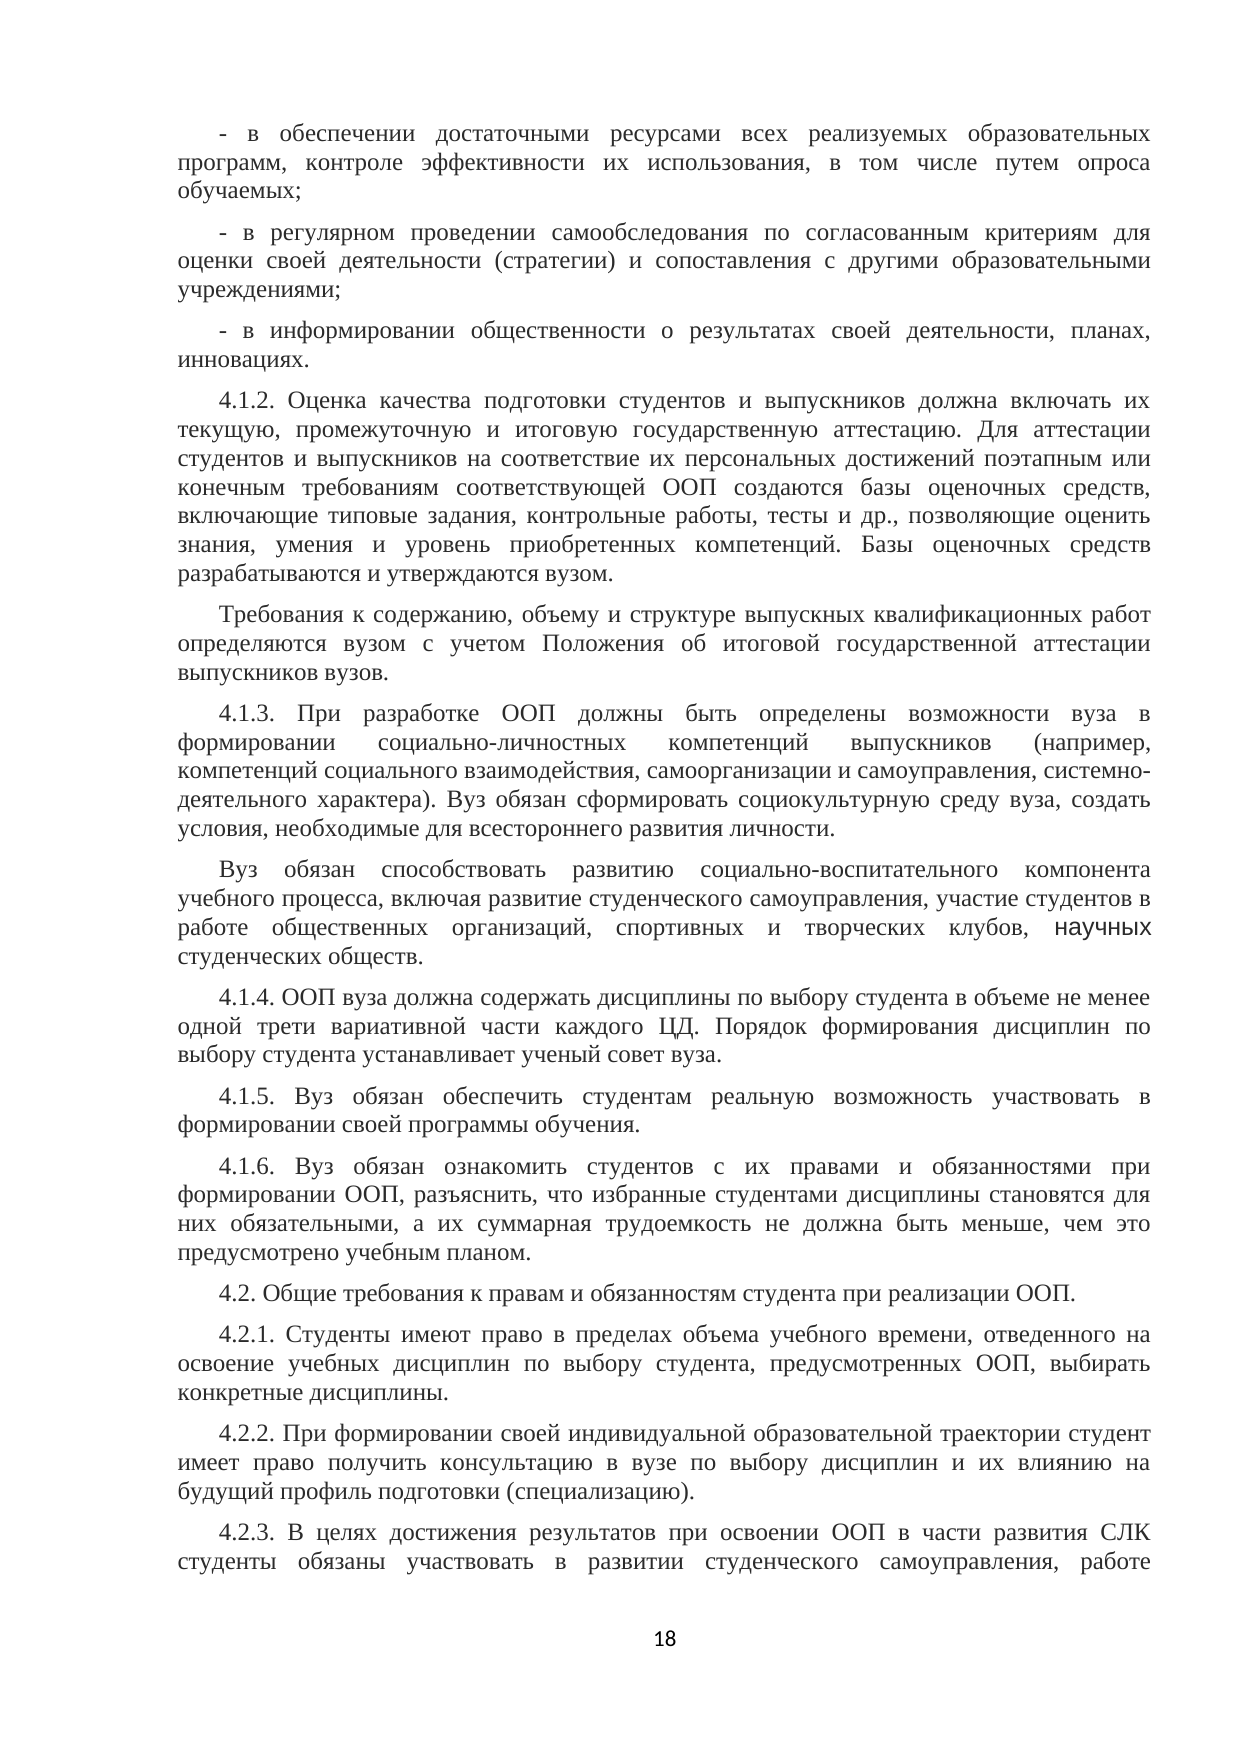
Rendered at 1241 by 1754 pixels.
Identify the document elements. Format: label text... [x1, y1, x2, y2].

text 4.1.3. При разработке ООП должны быть определены возможности вуза в формировании социально-личностных компетенций выпускников (например, компетенций социального взаимодействия, самоорганизации и самоуправления, системно-деятельного характера). Вуз обязан сформировать социокультурную среду вуза, создать условия, необходимые для всестороннего развития личности. [177, 698, 1152, 842]
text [177, 1517, 1152, 1574]
text 4.1.6. Вуз обязан ознакомить студентов с их правами и обязанностями при формировании ООП, разъяснить, что избранные студентами дисциплины становятся для них обязательными, а их суммарная трудоемкость не должна быть меньше, чем это предусмотрено учебным планом. [177, 1151, 1152, 1266]
text 4.2. Общие требования к правам и обязанностям студента при реализации ООП. [177, 1278, 1152, 1307]
text Требования к содержанию, объему и структуре выпускных квалификационных работ определяются вузом с учетом Положения об итоговой государственной аттестации выпускников вузов. [177, 599, 1152, 686]
text - в обеспечении достаточными ресурсами всех реализуемых образовательных программ, контроле эффективности их использования, в том числе путем опроса обучаемых; [177, 118, 1152, 204]
text 4.1.5. Вуз обязан обеспечить студентам реальную возможность участвовать в формировании своей программы обучения. [177, 1081, 1152, 1138]
text Вуз обязан способствовать развитию социально-воспитательного компонента учебного процесса, включая развитие студенческого самоуправления, участие студентов в работе общественных организаций, спортивных и творческих клубов, научных студенческих обществ. [177, 854, 1152, 969]
text 4.1.4. ООП вуза должна содержать дисциплины по выбору студента в объеме не менее одной трети вариативной части каждого ЦД. Порядок формирования дисциплин по выбору студента устанавливает ученый совет вуза. [177, 982, 1152, 1068]
text 4.2.2. При формировании своей индивидуальной образовательной траектории студент имеет право получить консультацию в вузе по выбору дисциплин и их влиянию на будущий профиль подготовки (специализацию). [177, 1418, 1152, 1504]
text 4.1.2. Оценка качества подготовки студентов и выпускников должна включать их текущую, промежуточную и итоговую государственную аттестацию. Для аттестации студентов и выпускников на соответствие их персональных достижений поэтапным или конечным требованиям соответствующей ООП создаются базы оценочных средств, включающие типовые задания, контрольные работы, тесты и др., позволяющие оценить знания, умения и уровень приобретенных компетенций. Базы оценочных средств разрабатываются и утверждаются вузом. [177, 386, 1152, 587]
text - в регулярном проведении самообследования по согласованным критериям для оценки своей деятельности (стратегии) и сопоставления с другими образовательными учреждениями; [177, 217, 1152, 303]
text 4.2.1. Студенты имеют право в пределах объема учебного времени, отведенного на освоение учебных дисциплин по выбору студента, предусмотренных ООП, выбирать конкретные дисциплины. [177, 1319, 1152, 1406]
text - в информировании общественности о результатах своей деятельности, планах, инновациях. [177, 316, 1152, 373]
